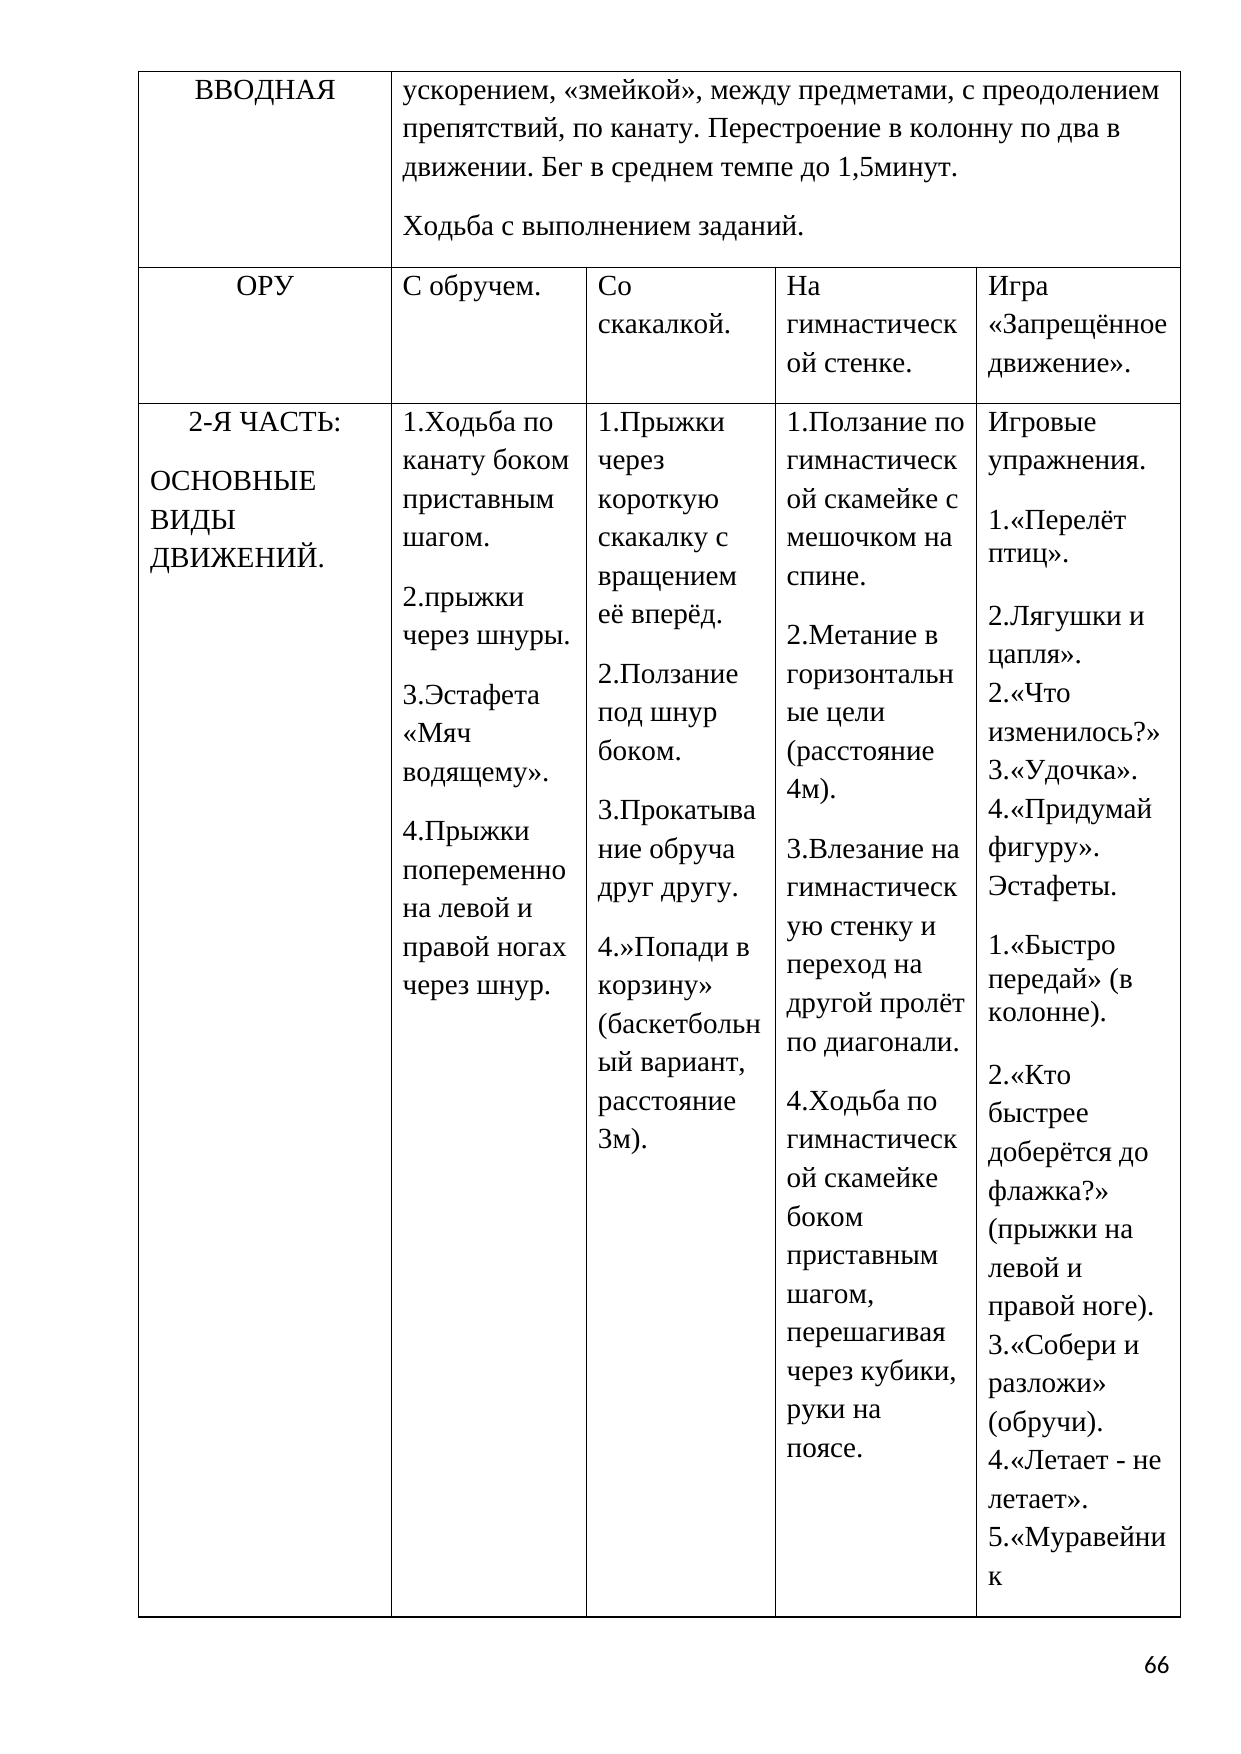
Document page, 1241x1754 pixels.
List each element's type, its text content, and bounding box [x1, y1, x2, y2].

table_cell ОРУ [139, 268, 391, 403]
table_cell Со скакалкой. [587, 268, 775, 403]
table_cell 1-Я ЧАСТЬ: ВВОДНАЯ [139, 72, 391, 267]
table_cell На гимнастической стенке. [776, 268, 976, 403]
table_cell 1.Ползание по гимнастической скамейке с мешочком на спине. 2.Метание в горизонтальные цели (расстояние 4м). 3.Влезание на гимнастическую стенку и переход на другой пролёт по диагонали. 4.Ходьба по гимнастической скамейке боком приставным шагом, перешагивая через кубики, руки на поясе. [776, 404, 976, 1616]
table_cell Игровые упражнения. 1.«Перелёт птиц». 2.Лягушки и цапля». 2.«Что изменилось?» 3.«Удочка». 4.«Придумай фигуру». Эстафеты. 1.«Быстро передай» (в колонне). 2.«Кто быстрее доберётся до флажка?» (прыжки на левой и правой ноге). 3.«Собери и разложи» (обручи). 4.«Летает - не летает». 5.«Муравейник [977, 404, 1180, 1616]
table_cell 1.Прыжки через короткую скакалку с вращением её вперёд. 2.Ползание под шнур боком. 3.Прокатывание обруча друг другу. 4.»Попади в корзину» (баскетбольный вариант, расстояние 3м). [587, 404, 775, 1616]
table_cell 2-Я ЧАСТЬ: ОСНОВНЫЕ ВИДЫ ДВИЖЕНИЙ. [139, 404, 391, 1616]
table_cell 1.Ходьба по канату боком приставным шагом. 2.прыжки через шнуры. 3.Эстафета «Мяч водящему». 4.Прыжки попеременно на левой и правой ногах через шнур. [392, 404, 586, 1616]
table_cell С обручем. [392, 268, 586, 403]
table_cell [392, 72, 1180, 267]
table_cell Игра «Запрещённое движение». [977, 268, 1180, 403]
